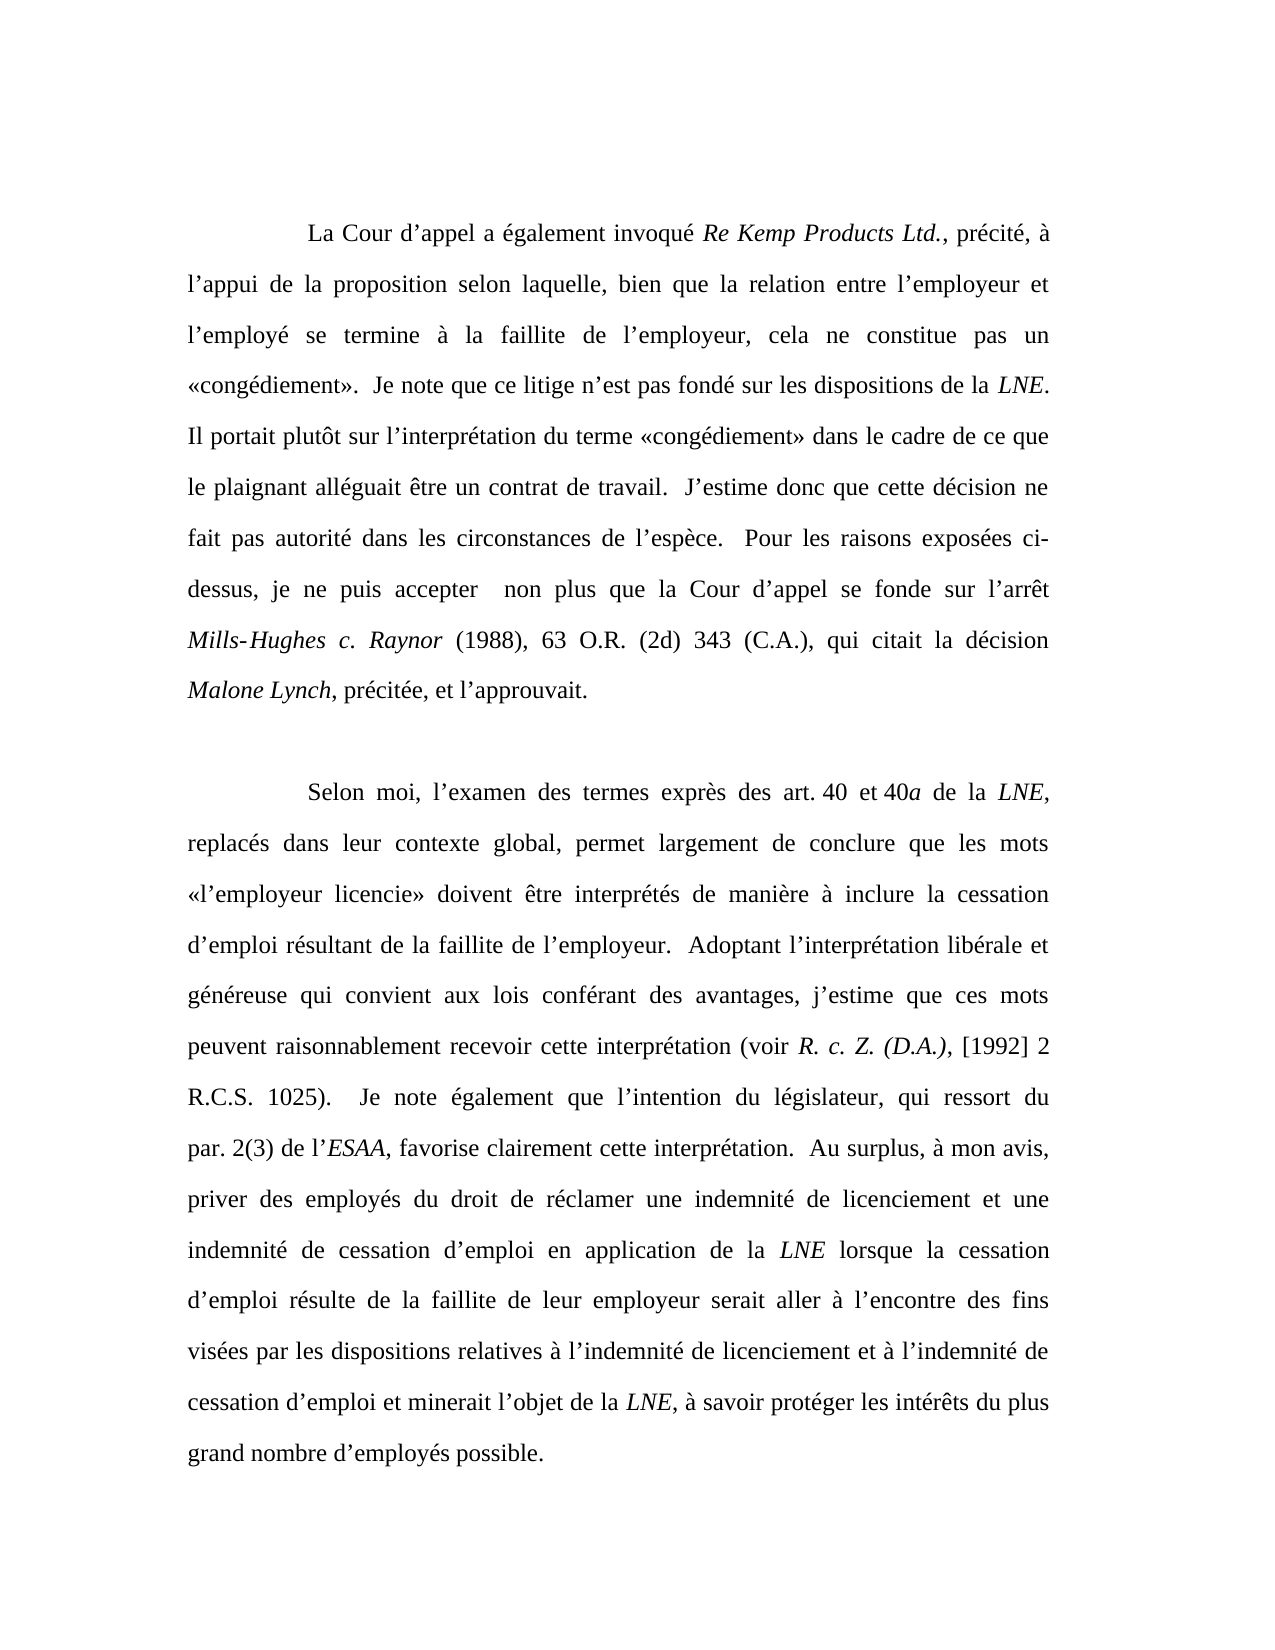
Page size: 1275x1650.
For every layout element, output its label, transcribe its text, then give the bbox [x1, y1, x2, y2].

text Selon moi, l’examen des termes exprès des art. 40 et 40a de la LNE, replacés dans leur contexte global, permet largement de conclure que les mots «l’employeur licencie» doivent être interprétés de manière à inclure la cessation d’emploi résultant de la faillite de l’employeur. Adoptant l’interprétation libérale et généreuse qui convient aux lois conférant des avantages, j’estime que ces mots peuvent raisonnablement recevoir cette interprétation (voir R. c. Z. (D.A.), [1992] 2 R.C.S. 1025). Je note également que l’intention du législateur, qui ressort du par. 2(3) de l’ESAA, favorise clairement cette interprétation. Au surplus, à mon avis, priver des employés du droit de réclamer une indemnité de licenciement et une indemnité de cessation d’emploi en application de la LNE lorsque la cessation d’emploi résulte de la faillite de leur employeur serait aller à l’encontre des fins visées par les dispositions relatives à l’indemnité de licenciement et à l’indemnité de cessation d’emploi et minerait l’objet de la LNE, à savoir protéger les intérêts du plus grand nombre d’employés possible. [187, 760, 1050, 1472]
text La Cour d’appel a également invoqué Re Kemp Products Ltd., précité, à l’appui de la proposition selon laquelle, bien que la relation entre l’employeur et l’employé se termine à la faillite de l’employeur, cela ne constitue pas un «congédiement». Je note que ce litige n’est pas fondé sur les dispositions de la LNE. Il portait plutôt sur l’interprétation du terme «congédiement» dans le cadre de ce que le plaignant alléguait être un contrat de travail. J’estime donc que cette décision ne fait pas autorité dans les circonstances de l’espèce. Pour les raisons exposées ci-dessus, je ne puis accepter non plus que la Cour d’appel se fonde sur l’arrêt Mills-Hughes c. Raynor (1988), 63 O.R. (2d) 343 (C.A.), qui citait la décision Malone Lynch, précitée, et l’approuvait. [187, 201, 1050, 709]
